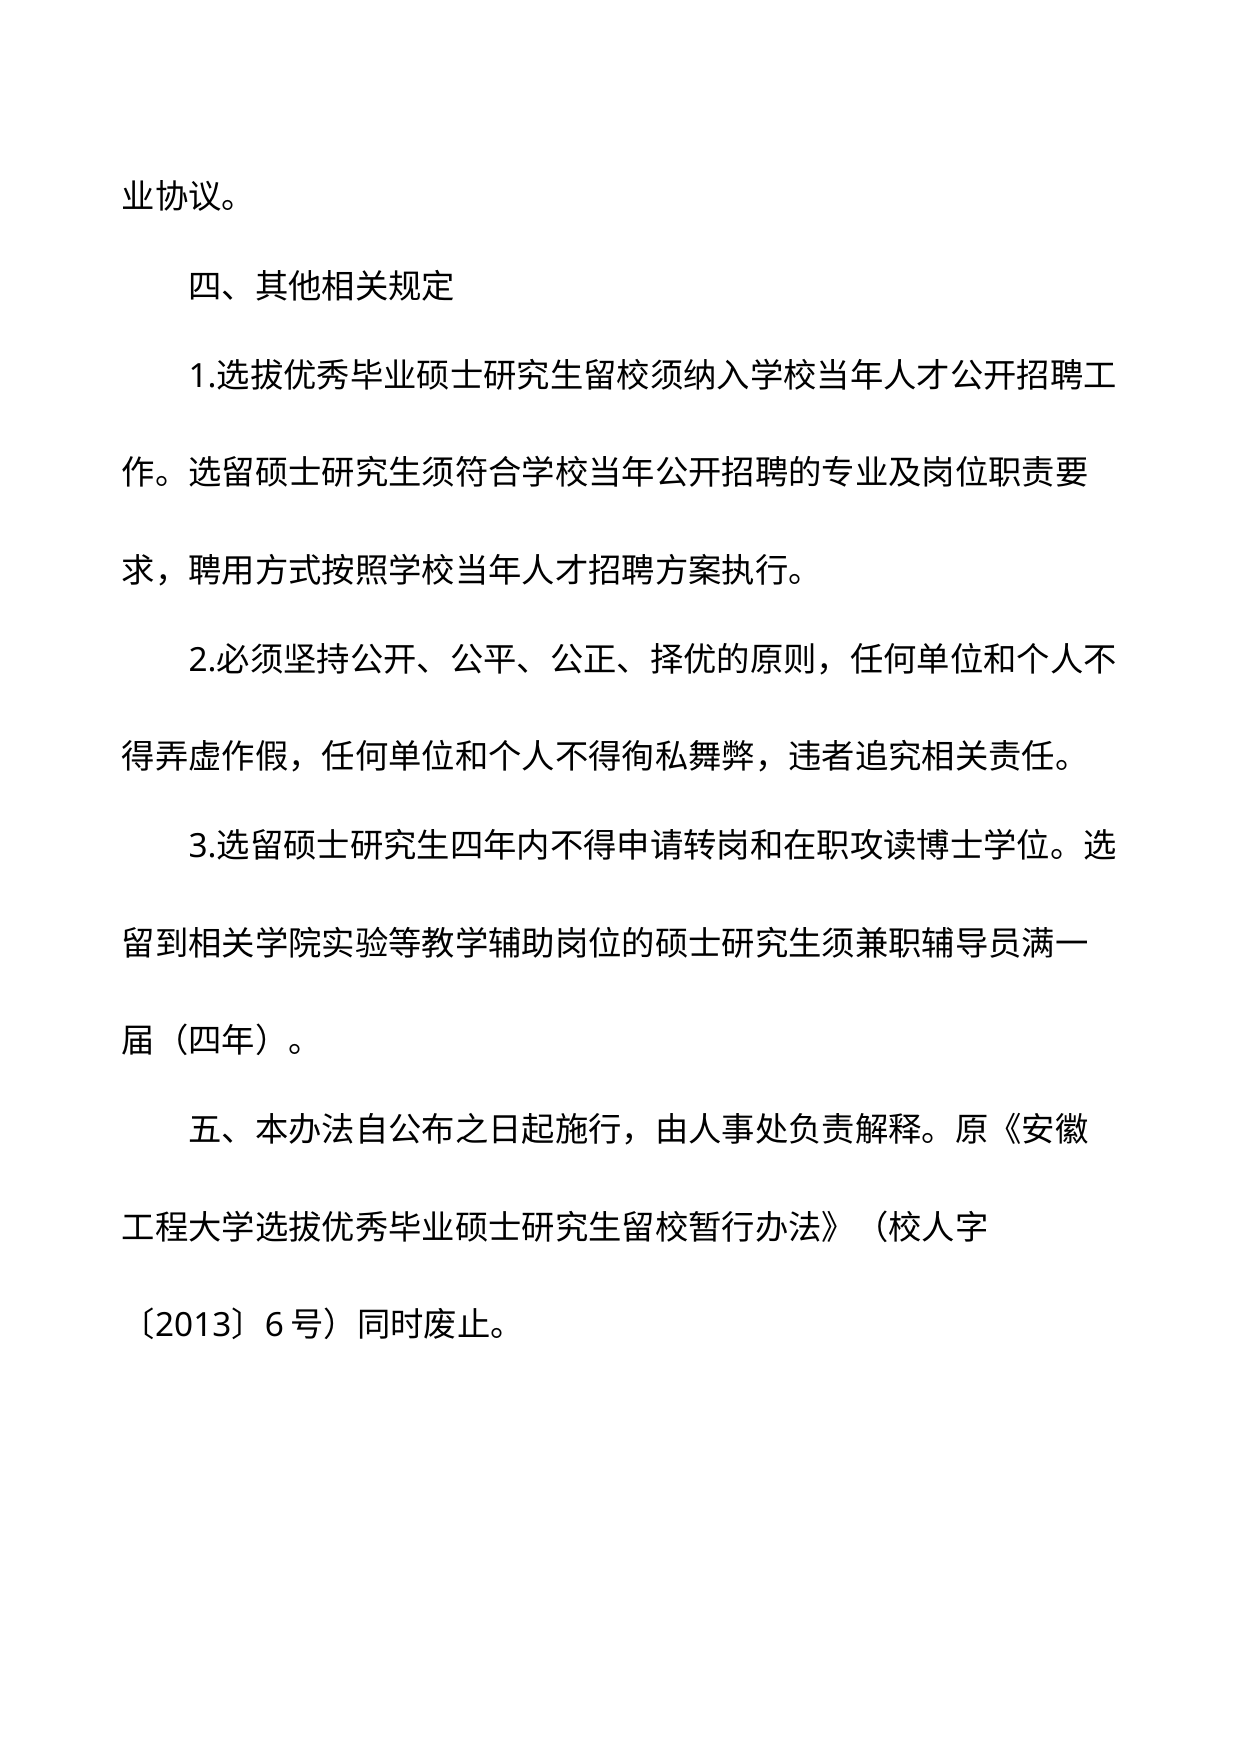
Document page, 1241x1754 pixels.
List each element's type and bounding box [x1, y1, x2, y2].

table_header [122, 162, 1118, 1557]
